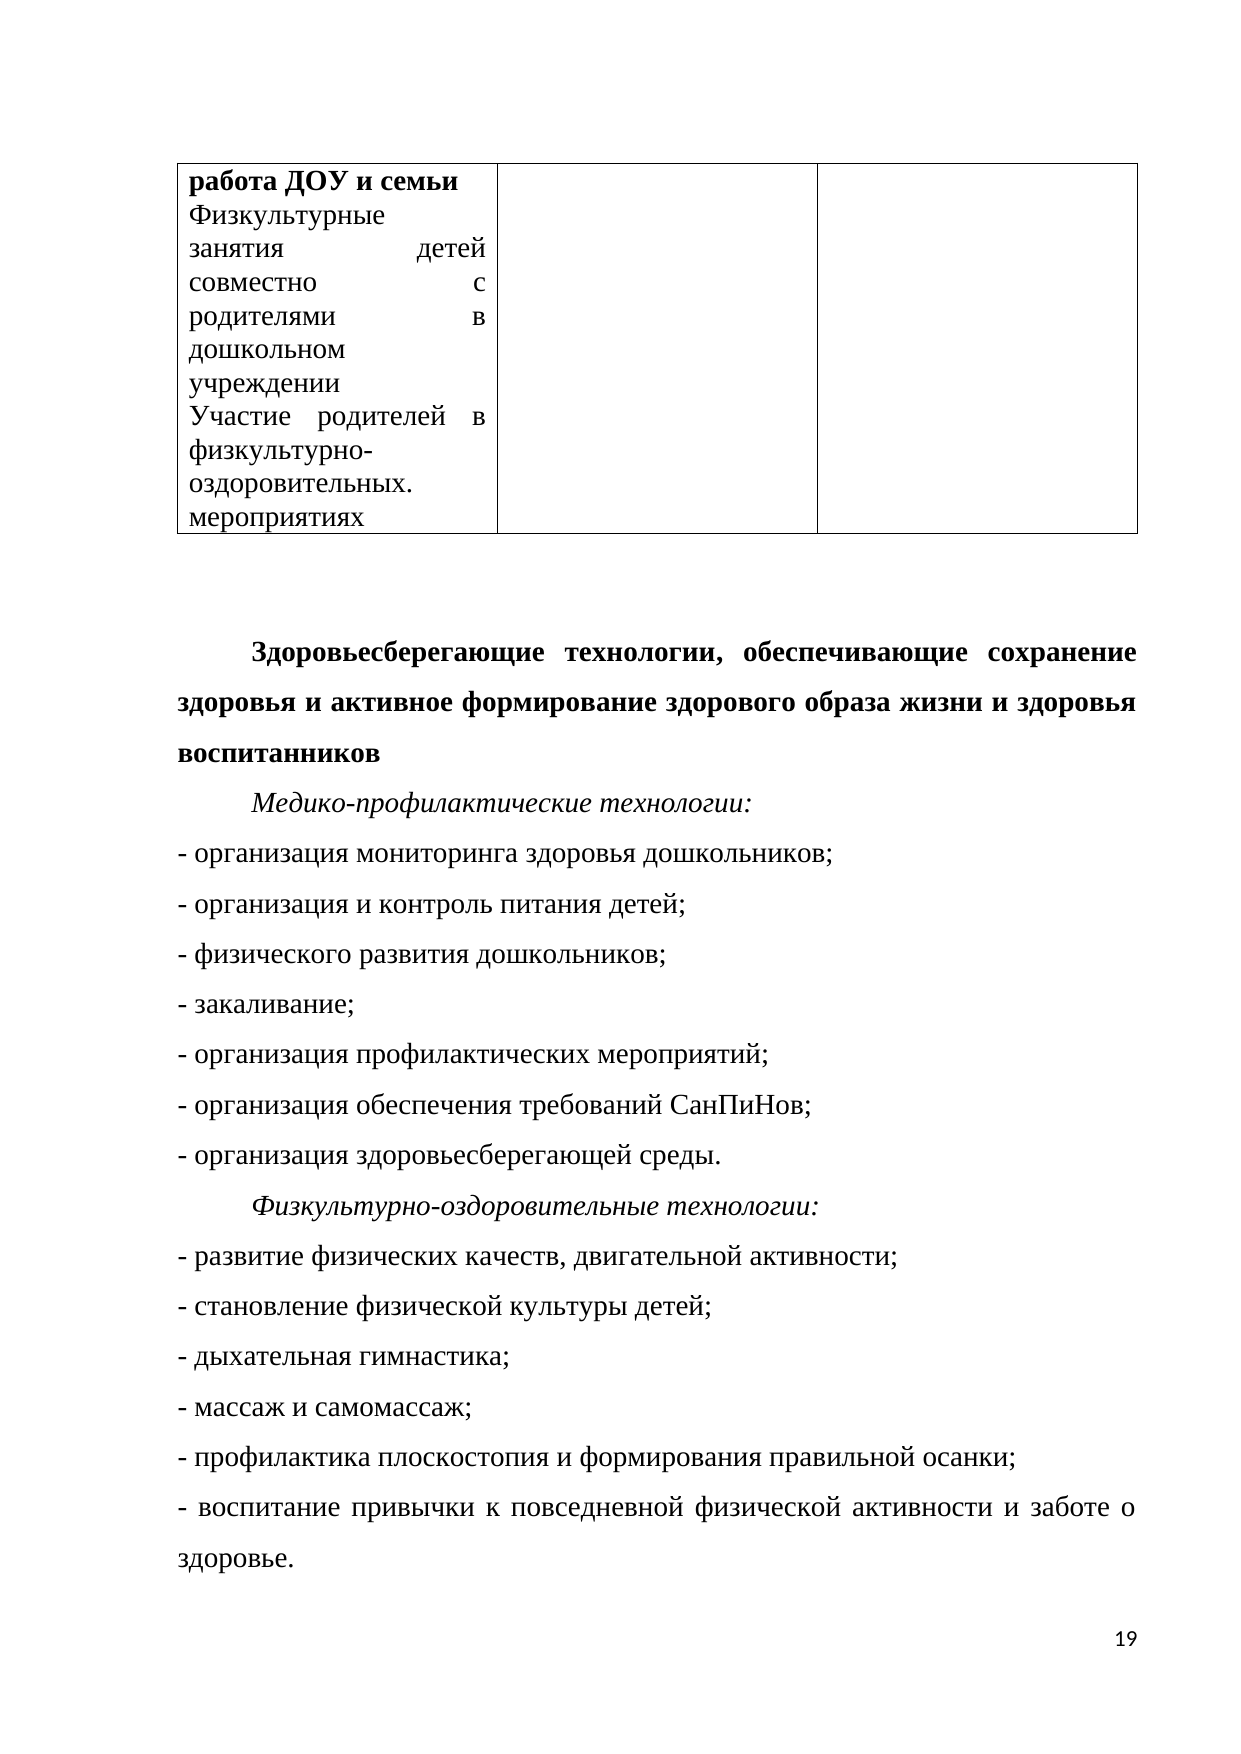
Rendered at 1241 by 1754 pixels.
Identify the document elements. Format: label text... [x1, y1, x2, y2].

text - организация обеспечения требований СанПиНов; [177, 1087, 1137, 1121]
text Физкультурно-оздоровительные технологии: [177, 1188, 1137, 1221]
text - воспитание привычки к повседневной физической активности и заботе о здоровье. [177, 1489, 1137, 1573]
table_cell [498, 164, 817, 532]
text - организация и контроль питания детей; [177, 886, 1137, 919]
text - организация мониторинга здоровья дошкольников; [177, 835, 1137, 869]
text Здоровьесберегающие технологии, обеспечивающие сохранение здоровья и активное формирование здорового образа жизни и здоровья воспитанников [177, 634, 1137, 768]
text - профилактика плоскостопия и формирования правильной осанки; [177, 1439, 1137, 1473]
text - развитие физических качеств, двигательной активности; [177, 1238, 1137, 1271]
text - закаливание; [177, 986, 1137, 1020]
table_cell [178, 164, 497, 532]
text - организация здоровьесберегающей среды. [177, 1137, 1137, 1171]
text - организация профилактических мероприятий; [177, 1037, 1137, 1070]
text Медико-профилактические технологии: [177, 785, 1137, 819]
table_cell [818, 164, 1137, 532]
text - становление физической культуры детей; [177, 1288, 1137, 1322]
text - дыхательная гимнастика; [177, 1338, 1137, 1372]
text - массаж и самомассаж; [177, 1389, 1137, 1422]
text - физического развития дошкольников; [177, 936, 1137, 969]
